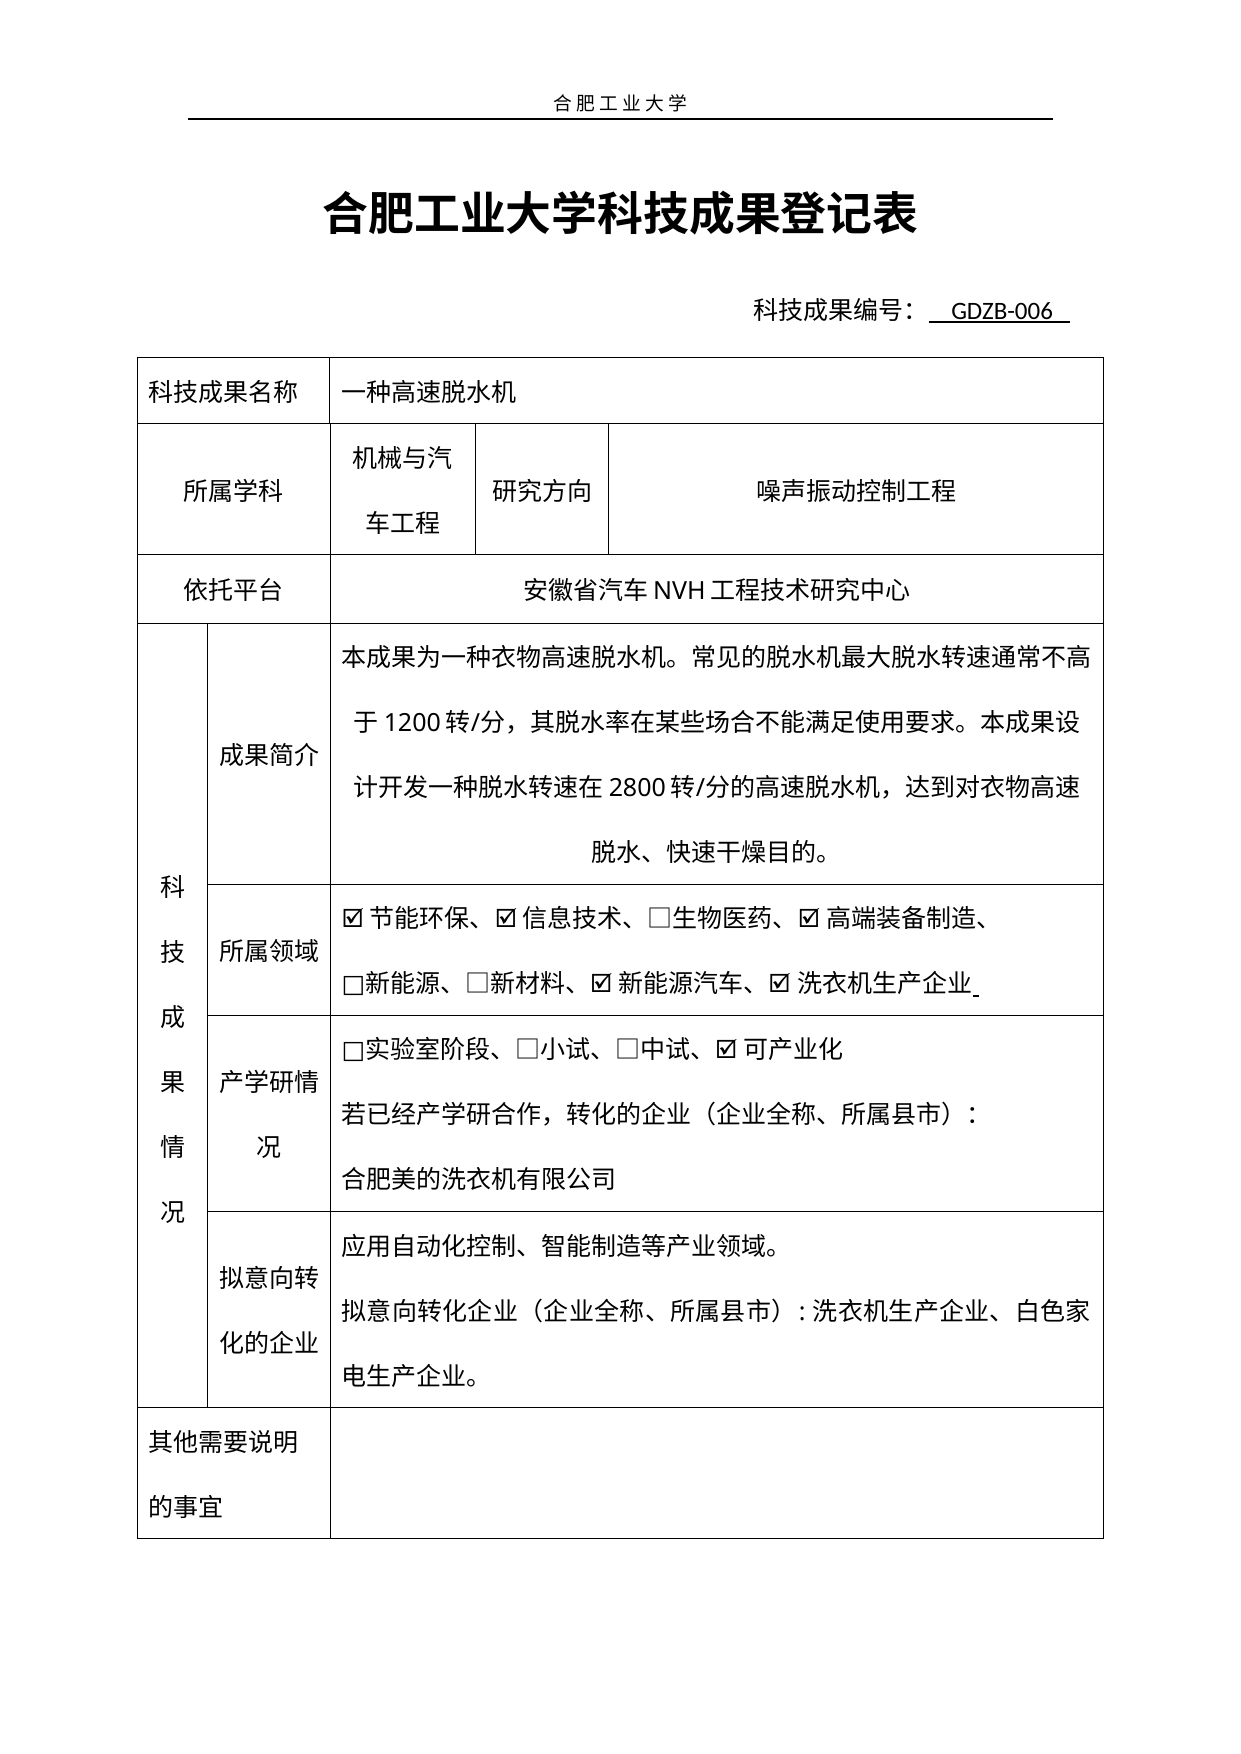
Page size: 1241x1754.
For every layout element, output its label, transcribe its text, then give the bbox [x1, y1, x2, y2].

table_cell 噪声振动控制工程 [609, 424, 1103, 554]
table_cell 科技成果情况 [138, 624, 207, 1407]
table_header 科技成果名称 [138, 358, 329, 423]
table_cell 所属领域 [208, 885, 330, 1014]
table_cell 安徽省汽车NVH工程技术研究中心 [331, 555, 1103, 622]
table_cell 研究方向 [476, 424, 608, 554]
table_cell 产学研情况 [208, 1016, 330, 1211]
text 联系方式：科技合作办电话：62901116；邮箱：wliaoyuan@163.com合肥工业大学科技成果登记表 [187, 162, 1053, 259]
table_cell 应用自动化控制、智能制造等产业领域。 拟意向转化企业（企业全称、所属县市）: 洗衣机生产企业、白色家电生产企业。 [331, 1212, 1103, 1407]
table_cell 其他需要说明的事宜 [138, 1408, 330, 1538]
table_header 一种高速脱水机 [330, 358, 1103, 423]
table_cell [331, 1408, 1103, 1538]
table_cell □实验室阶段、□小试、□中试、可产业化 若已经产学研合作，转化的企业（企业全称、所属县市）： 合肥美的洗衣机有限公司 [331, 1016, 1103, 1211]
table_cell 拟意向转化的企业 [208, 1212, 330, 1407]
table_cell 所属学科 [138, 424, 330, 554]
table_cell 本成果为一种衣物高速脱水机。常见的脱水机最大脱水转速通常不高于1200转/分，其脱水率在某些场合不能满足使用要求。本成果设计开发一种脱水转速在2800转/分的高速脱水机，达到对衣物高速脱水、快速干燥目的。 [331, 624, 1103, 883]
table_cell 依托平台 [138, 555, 330, 622]
table_cell 节能环保、信息技术、□生物医药、高端装备制造、 □新能源、□新材料、新能源汽车、 洗衣机生产企业 [331, 885, 1103, 1014]
text 科技成果编号： GDZB-006 [187, 276, 1053, 341]
table_cell 机械与汽车工程 [331, 424, 475, 554]
table_cell 成果简介 [208, 624, 330, 883]
